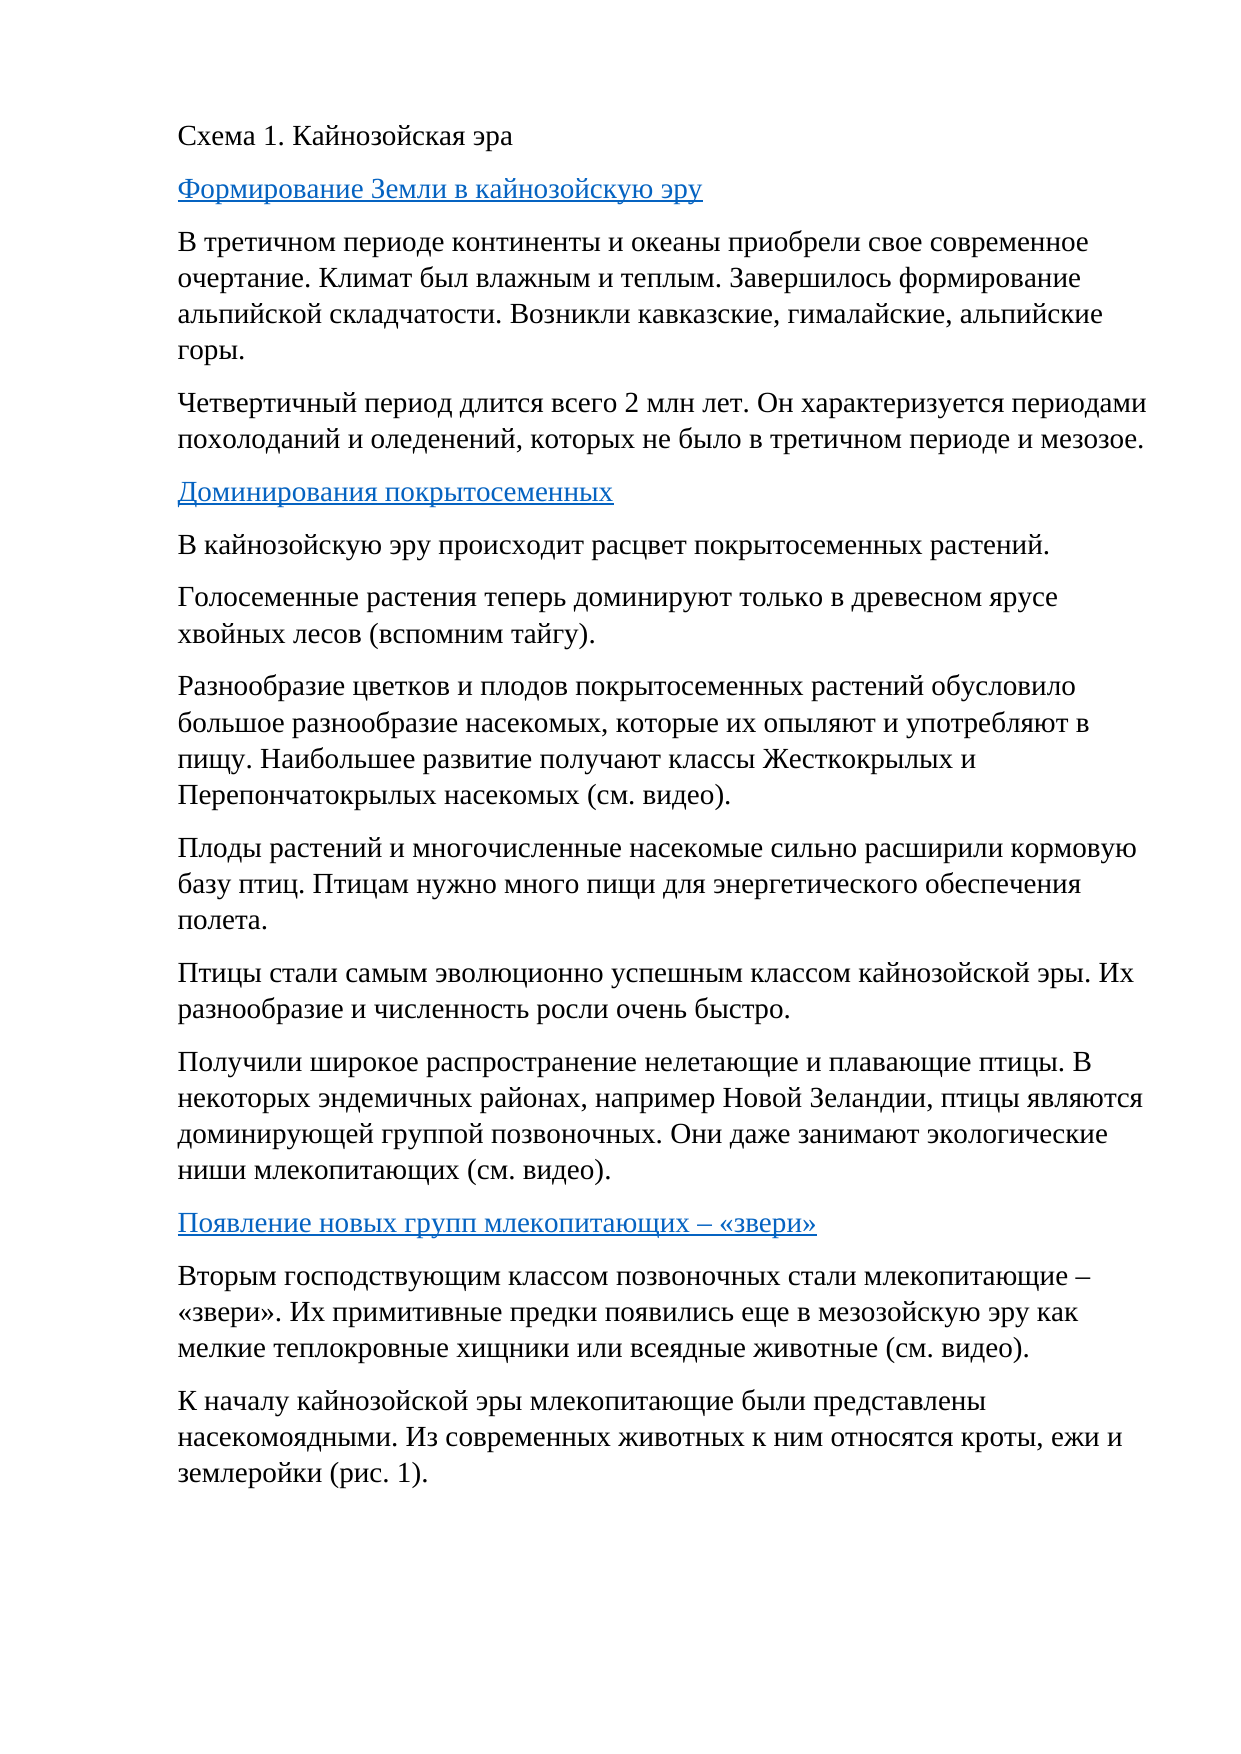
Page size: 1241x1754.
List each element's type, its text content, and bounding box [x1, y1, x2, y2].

text Доминирования покрытосеменных [177, 474, 1152, 507]
text Разнообразие цветков и плодов покрытосеменных растений обусловило большое разнообразие насекомых, которые их опыляют и употребляют в пищу. Наибольшее развитие получают классы Жесткокрылых и Перепончатокрылых насекомых (см. видео). [177, 668, 1152, 811]
text Вторым господствующим классом позвоночных стали млекопитающие – «звери». Их примитивные предки появились еще в мезозойскую эру как мелкие теплокровные хищники или всеядные животные (см. видео). [177, 1258, 1152, 1364]
text В третичном периоде континенты и океаны приобрели свое современное очертание. Климат был влажным и теплым. Завершилось формирование альпийской складчатости. Возникли кавказские, гималайские, альпийские горы. [177, 224, 1152, 366]
text Четвертичный период длится всего 2 млн лет. Он характеризуется периодами похолоданий и оледенений, которых не было в третичном периоде и мезозое. [177, 385, 1152, 455]
text Голосеменные растения теперь доминируют только в древесном ярусе хвойных лесов (вспомним тайгу). [177, 579, 1152, 649]
text В кайнозойскую эру происходит расцвет покрытосеменных растений. [177, 527, 1152, 560]
text Формирование Земли в кайнозойскую эру [177, 171, 1152, 204]
text Появление новых групп млекопитающих – «звери» [177, 1205, 1152, 1239]
text Птицы стали самым эволюционно успешным классом кайнозойской эры. Их разнообразие и численность росли очень быстро. [177, 955, 1152, 1024]
text К началу кайнозойской эры млекопитающие были представлены насекомоядными. Из современных животных к ним относятся кроты, ежи и землеройки (рис. 1). [177, 1383, 1152, 1489]
text Получили широкое распространение нелетающие и плавающие птицы. В некоторых эндемичных районах, например Новой Зеландии, птицы являются доминирующей группой позвоночных. Они даже занимают экологические ниши млекопитающих (см. видео). [177, 1044, 1152, 1186]
text Схема 1. Кайнозойская эра [177, 118, 1152, 152]
text Плоды растений и многочисленные насекомые сильно расширили кормовую базу птиц. Птицам нужно много пищи для энергетического обеспечения полета. [177, 830, 1152, 936]
